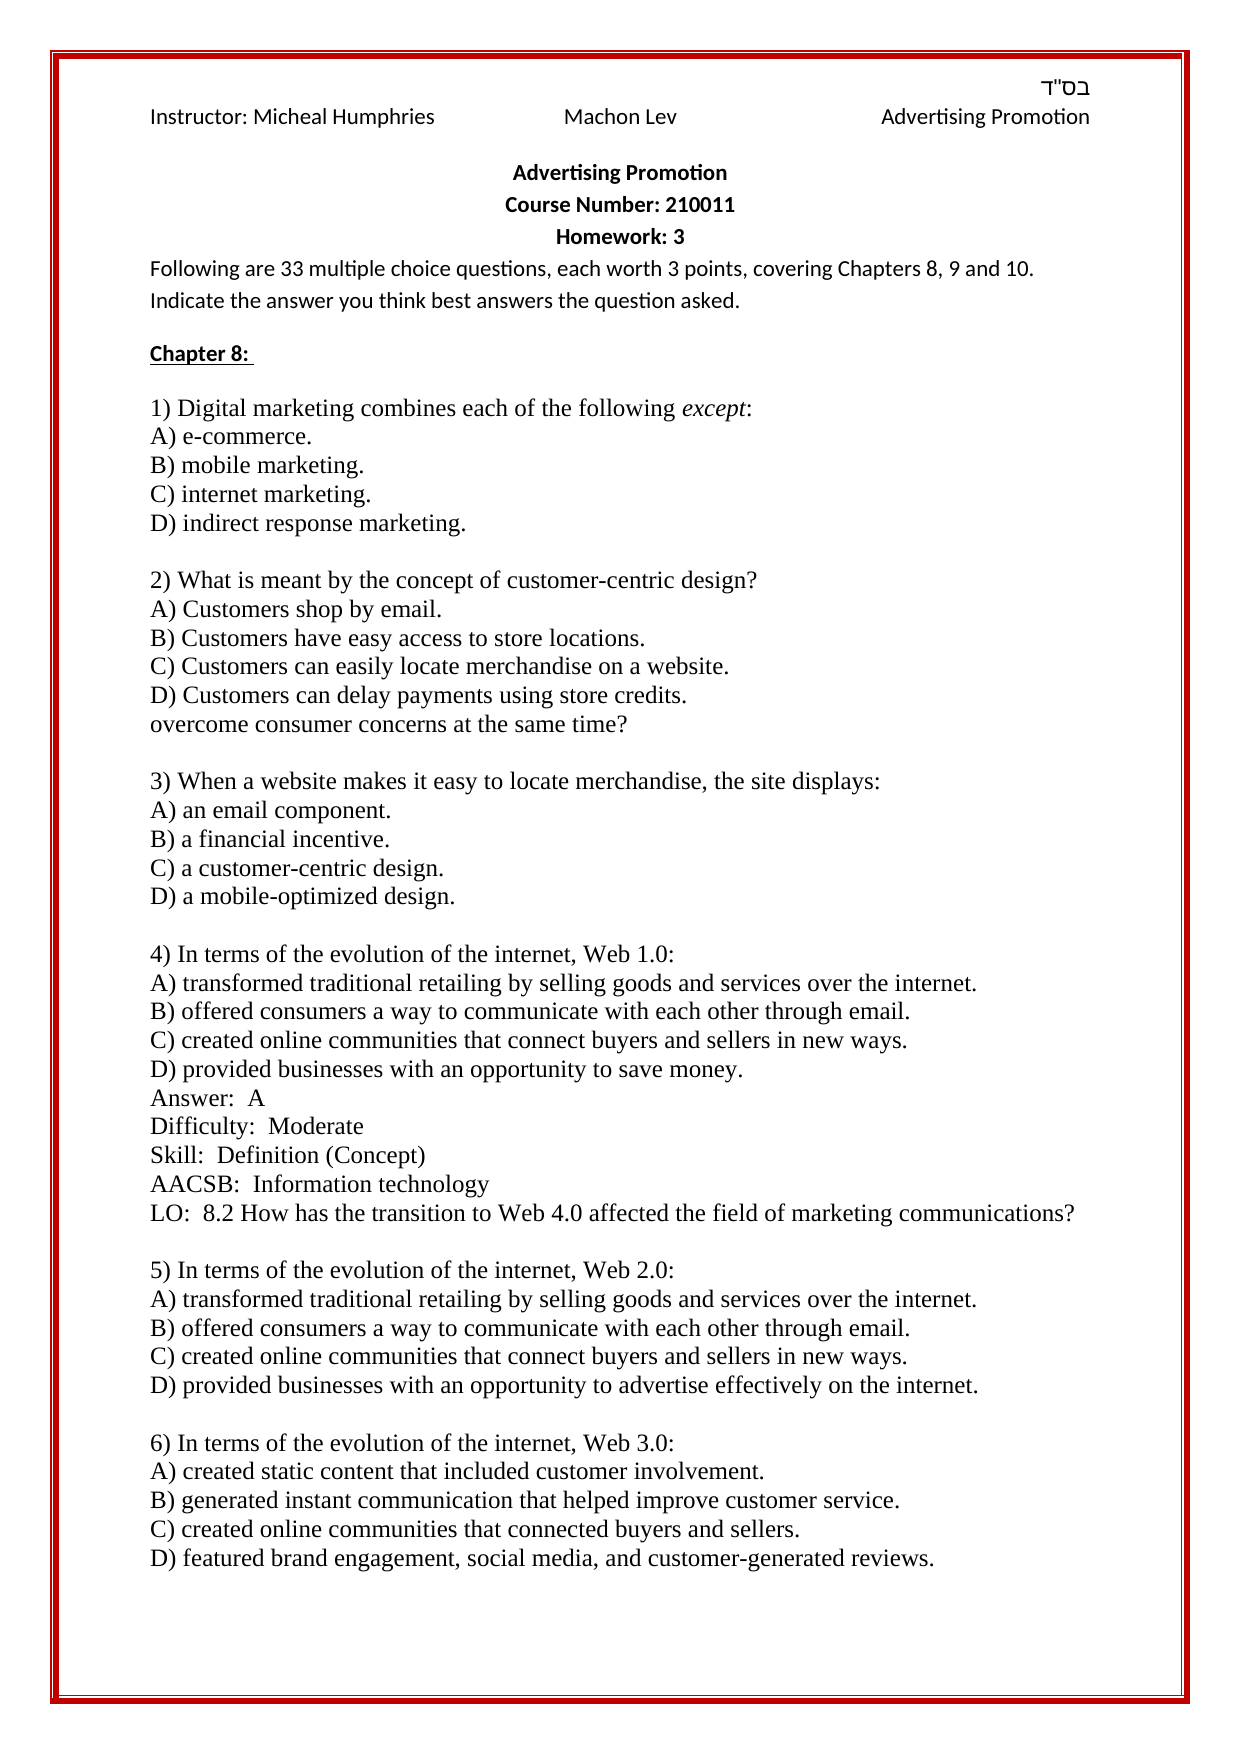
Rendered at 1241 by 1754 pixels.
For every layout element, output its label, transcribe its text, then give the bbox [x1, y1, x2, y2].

text A) created static content that included customer involvement. [150, 1456, 1090, 1485]
text C) created online communities that connect buyers and sellers in new ways. [150, 1341, 1090, 1370]
text AACSB: Information technology [150, 1169, 1090, 1198]
text 5) In terms of the evolution of the internet, Web 2.0: [150, 1255, 1090, 1284]
text D) indirect response marketing. [150, 508, 1090, 536]
text B) generated instant communication that helped improve customer service. [150, 1485, 1090, 1514]
text Advertising Promotion [150, 158, 1090, 186]
text B) mobile marketing. [150, 450, 1090, 479]
text D) featured brand engagement, social media, and customer-generated reviews. [150, 1543, 1090, 1571]
text 6) In terms of the evolution of the internet, Web 3.0: [150, 1428, 1090, 1456]
text Difficulty: Moderate [150, 1111, 1090, 1140]
text B) Customers have easy access to store locations. [150, 623, 1090, 651]
text 3) When a website makes it easy to locate merchandise, the site displays: [150, 766, 1090, 795]
text Skill: Definition (Concept) [150, 1140, 1090, 1169]
text 2) What is meant by the concept of customer-centric design? [150, 565, 1090, 594]
text B) offered consumers a way to communicate with each other through email. [150, 996, 1090, 1025]
text Following are 33 multiple choice questions, each worth 3 points, covering Chapters 8, 9 and 10. Indicate the answer you think best answers the question asked. [150, 254, 1090, 314]
text A) transformed traditional retailing by selling goods and services over the internet. [150, 1284, 1090, 1313]
text D) provided businesses with an opportunity to advertise effectively on the internet. [150, 1370, 1090, 1399]
text Chapter 8: [150, 339, 1090, 368]
text D) Customers can delay payments using store credits. [150, 680, 1090, 709]
text D) provided businesses with an opportunity to save money. [150, 1054, 1090, 1083]
text C) created online communities that connect buyers and sellers in new ways. [150, 1025, 1090, 1054]
text 1) Digital marketing combines each of the following except: [150, 393, 1090, 421]
text A) an email component. [150, 795, 1090, 824]
text B) a financial incentive. [150, 824, 1090, 853]
text A) Customers shop by email. [150, 594, 1090, 623]
text A) transformed traditional retailing by selling goods and services over the internet. [150, 968, 1090, 996]
text A) e-commerce. [150, 421, 1090, 450]
text Homework: 3 [150, 222, 1090, 250]
text C) created online communities that connected buyers and sellers. [150, 1514, 1090, 1543]
text 4) In terms of the evolution of the internet, Web 1.0: [150, 939, 1090, 968]
text C) a customer-centric design. [150, 853, 1090, 881]
text C) internet marketing. [150, 479, 1090, 508]
text C) Customers can easily locate merchandise on a website. [150, 651, 1090, 680]
text Course Number: 210011 [150, 190, 1090, 218]
text Answer: A [150, 1083, 1090, 1111]
text overcome consumer concerns at the same time? [150, 709, 1090, 738]
text D) a mobile-optimized design. [150, 881, 1090, 910]
text B) offered consumers a way to communicate with each other through email. [150, 1313, 1090, 1341]
text LO: 8.2 How has the transition to Web 4.0 affected the field of marketing communications? [150, 1198, 1090, 1226]
